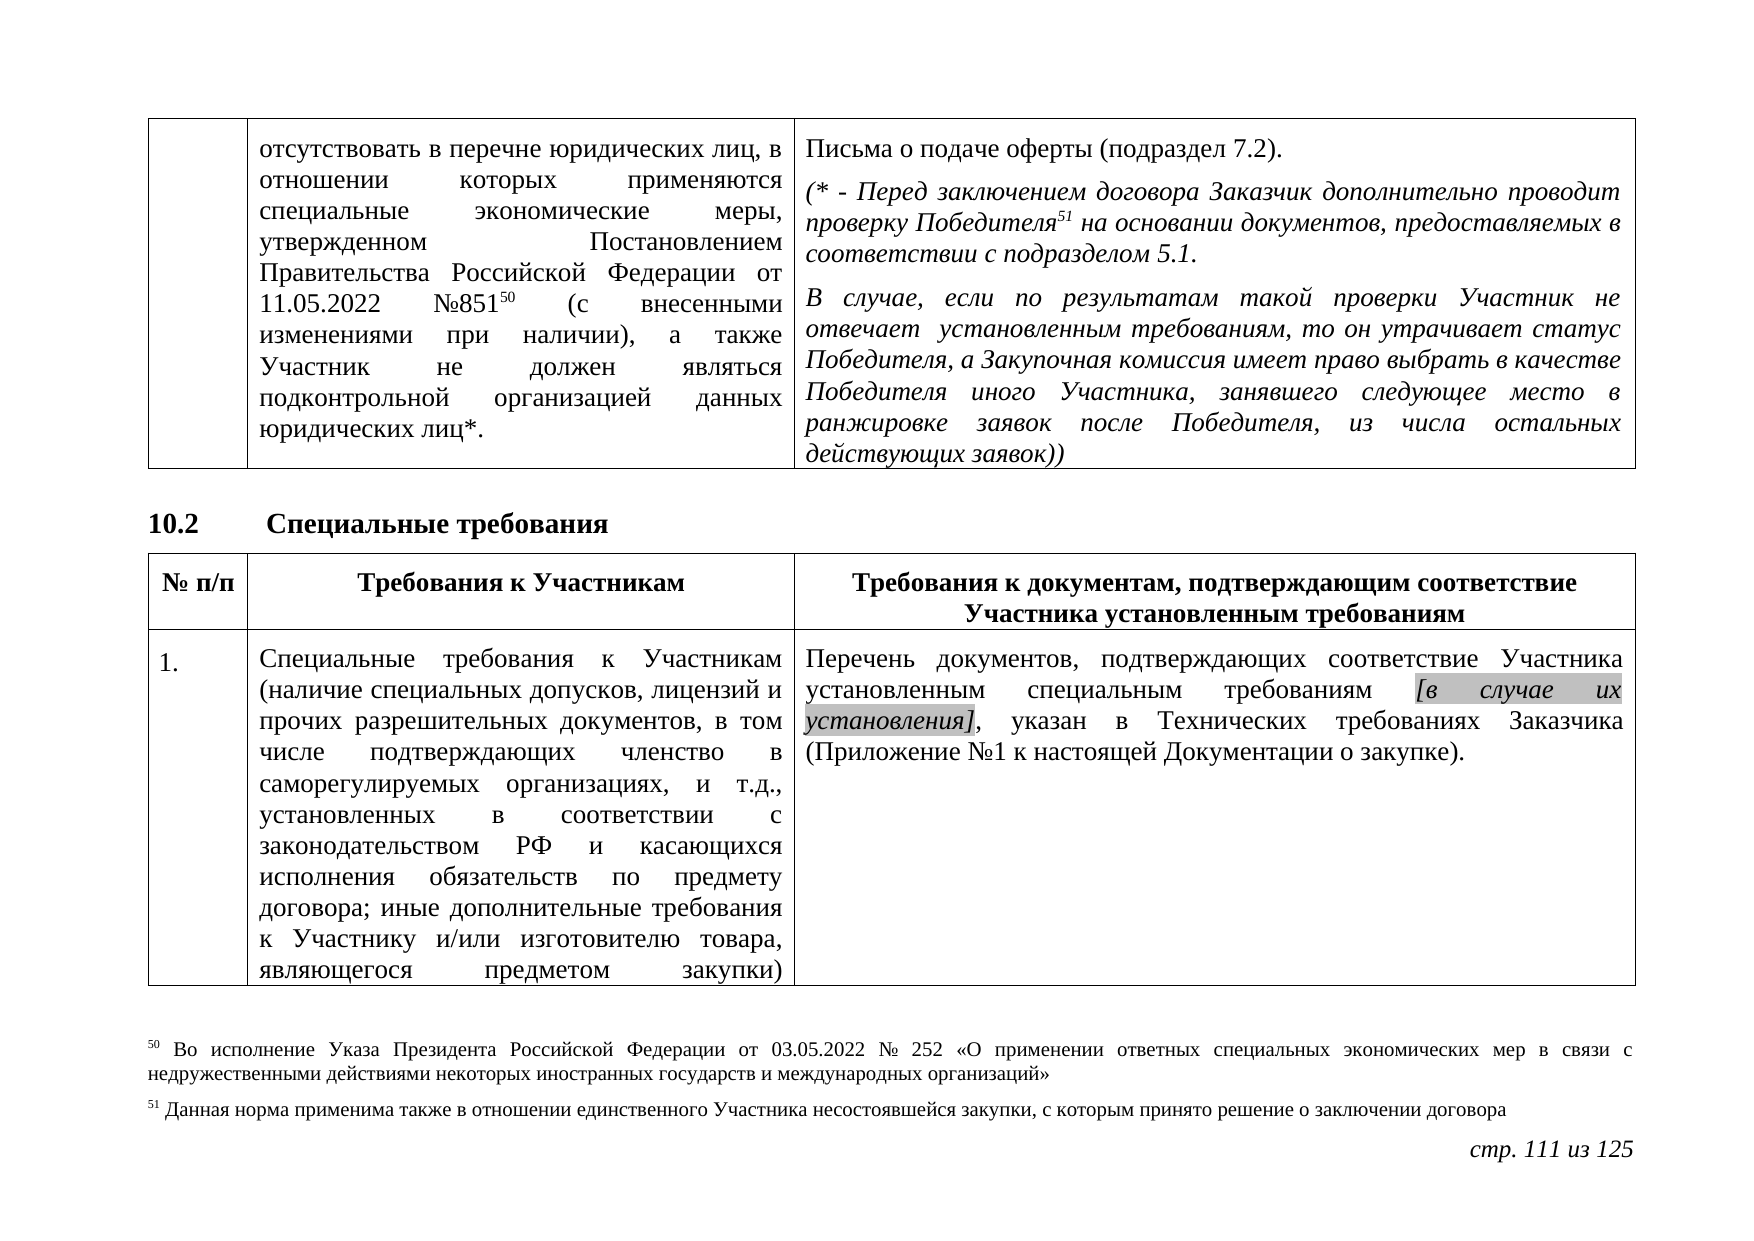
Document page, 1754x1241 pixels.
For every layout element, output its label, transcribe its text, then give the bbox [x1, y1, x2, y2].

table_header Требования к Участникам [248, 554, 794, 628]
table_header Требования к документам, подтверждающим соответствие Участника установленным требованиям [795, 554, 1635, 628]
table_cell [795, 119, 1635, 468]
subtitle Специальные требования [148, 507, 1636, 540]
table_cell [795, 630, 1635, 985]
table_cell [149, 119, 247, 468]
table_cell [248, 119, 794, 468]
table_cell [149, 630, 247, 985]
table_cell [248, 630, 794, 985]
table_header № п/п [149, 554, 247, 628]
